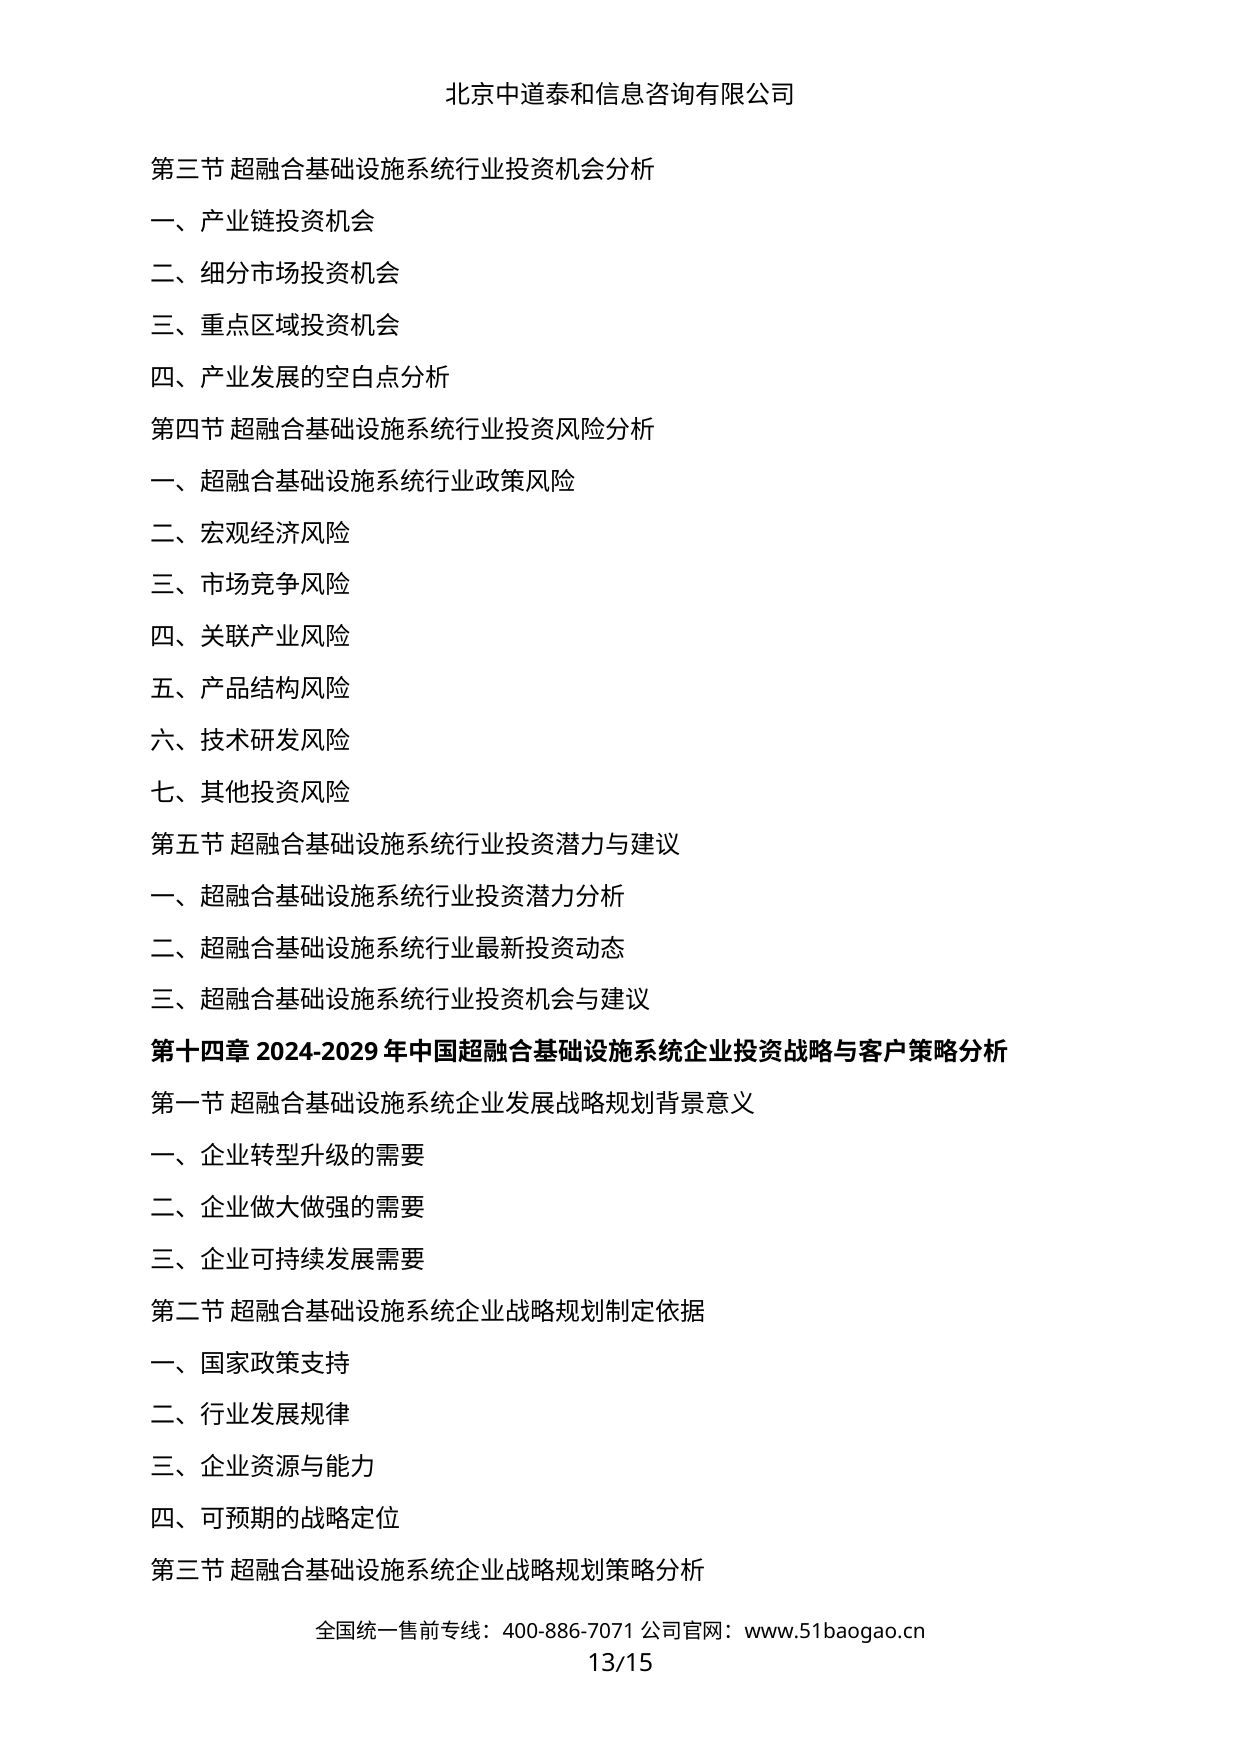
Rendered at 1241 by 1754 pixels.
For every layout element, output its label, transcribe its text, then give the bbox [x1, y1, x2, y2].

text 三、重点区域投资机会 [150, 306, 1090, 342]
text 四、关联产业风险 [150, 617, 1090, 653]
text 第十四章 2024-2029年中国超融合基础设施系统企业投资战略与客户策略分析 [150, 1032, 1090, 1068]
text 四、可预期的战略定位 [150, 1499, 1090, 1535]
text 第一节 超融合基础设施系统企业发展战略规划背景意义 [150, 1084, 1090, 1120]
text 一、超融合基础设施系统行业政策风险 [150, 461, 1090, 497]
text 二、行业发展规律 [150, 1395, 1090, 1431]
text 二、细分市场投资机会 [150, 254, 1090, 290]
text 七、其他投资风险 [150, 772, 1090, 809]
text 三、企业可持续发展需要 [150, 1239, 1090, 1276]
text 二、超融合基础设施系统行业最新投资动态 [150, 928, 1090, 964]
text 一、产业链投资机会 [150, 202, 1090, 238]
text 四、产业发展的空白点分析 [150, 357, 1090, 394]
text 三、市场竞争风险 [150, 565, 1090, 601]
text 五、产品结构风险 [150, 669, 1090, 705]
text 一、超融合基础设施系统行业投资潜力分析 [150, 876, 1090, 912]
text 第四节 超融合基础设施系统行业投资风险分析 [150, 409, 1090, 446]
text 第三节 超融合基础设施系统行业投资机会分析 [150, 150, 1090, 186]
text 三、超融合基础设施系统行业投资机会与建议 [150, 980, 1090, 1016]
text 一、企业转型升级的需要 [150, 1136, 1090, 1172]
text 二、企业做大做强的需要 [150, 1187, 1090, 1224]
text 一、国家政策支持 [150, 1343, 1090, 1379]
text 二、宏观经济风险 [150, 513, 1090, 549]
text 第五节 超融合基础设施系统行业投资潜力与建议 [150, 824, 1090, 861]
text 三、企业资源与能力 [150, 1447, 1090, 1483]
text 第三节 超融合基础设施系统企业战略规划策略分析 [150, 1551, 1090, 1587]
text 六、技术研发风险 [150, 721, 1090, 757]
text 第二节 超融合基础设施系统企业战略规划制定依据 [150, 1291, 1090, 1327]
